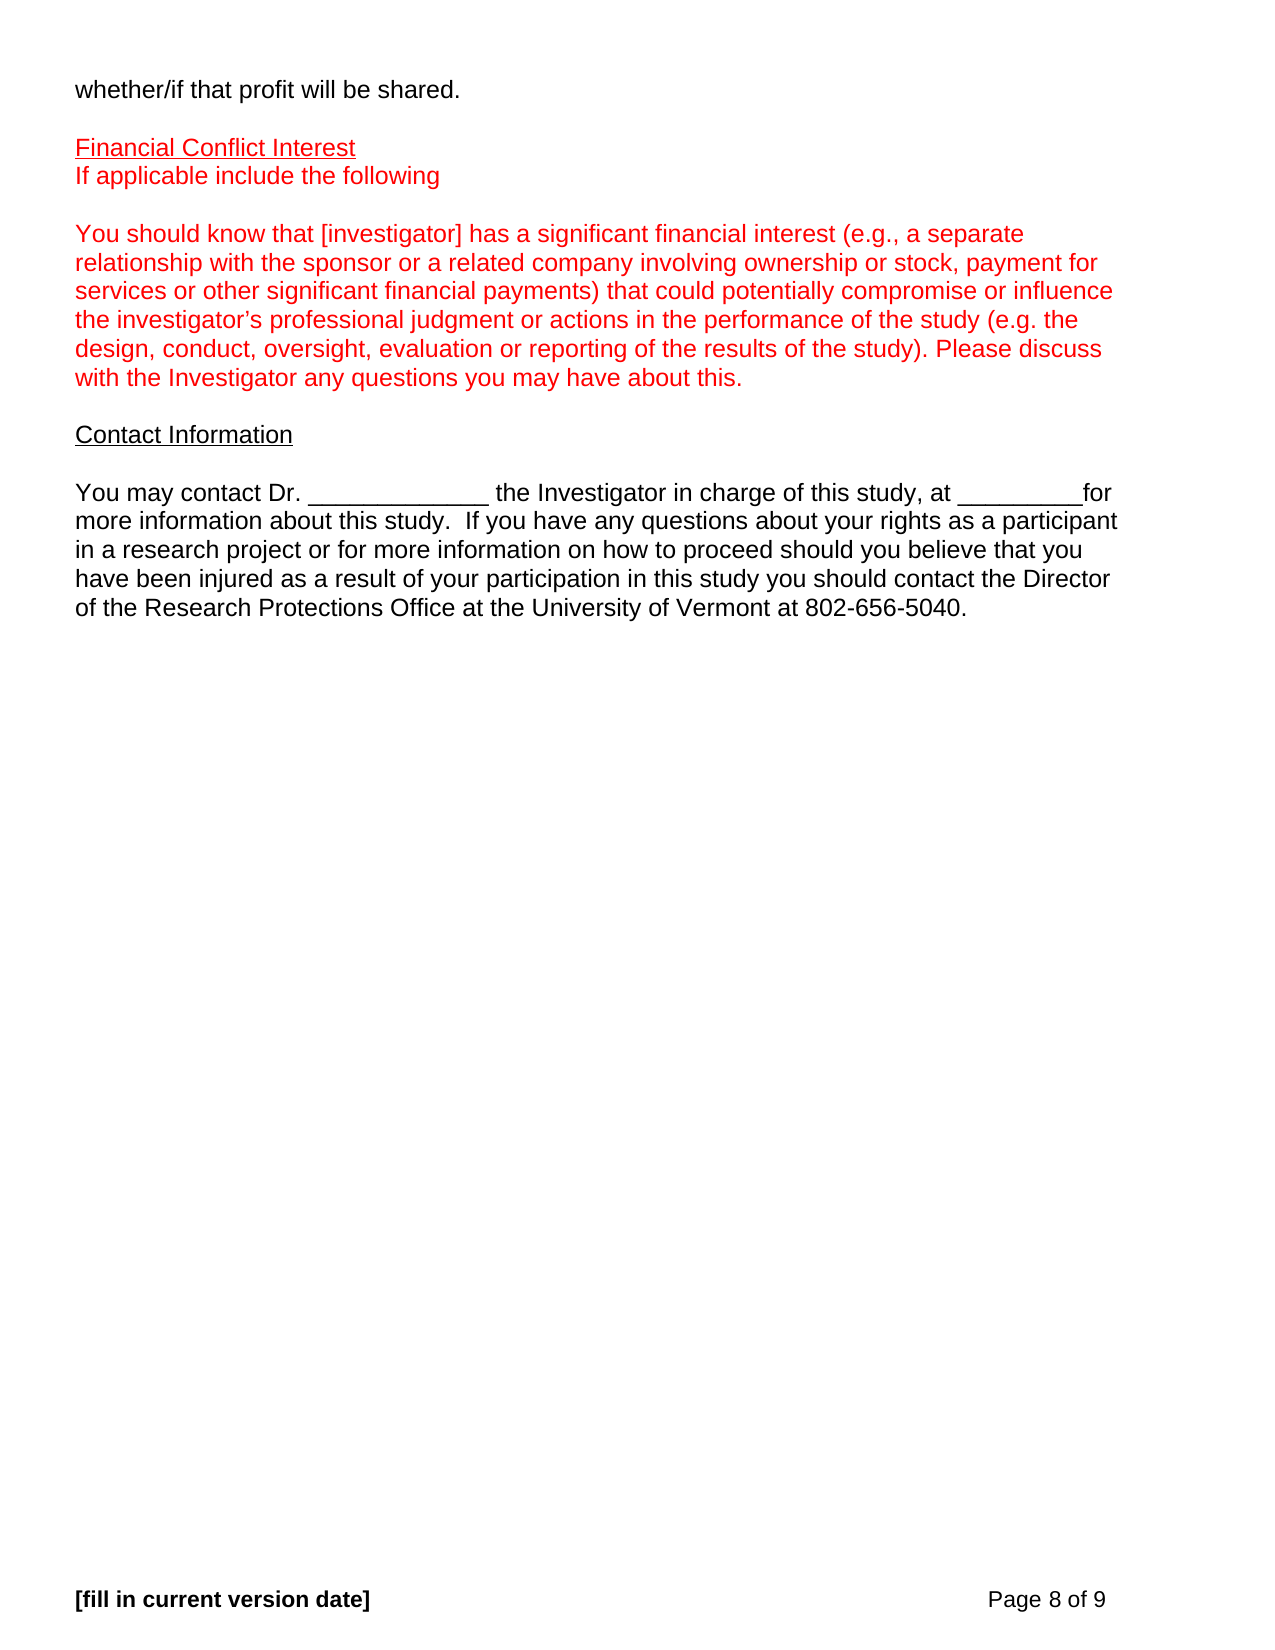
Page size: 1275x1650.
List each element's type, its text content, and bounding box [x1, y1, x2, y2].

text If applicable include the following [75, 161, 1125, 190]
text You may contact Dr. _____________ the Investigator in charge of this study, at _________for more information about this study. If you have any questions about your rights as a participant in a research project or for more information on how to proceed should you believe that you have been injured as a result of your participation in this study you should contact the Director of the Research Protections Office at the University of Vermont at 802-656-5040. [75, 477, 1125, 621]
text You should know that [investigator] has a significant financial interest (e.g., a separate relationship with the sponsor or a related company involving ownership or stock, payment for services or other significant financial payments) that could potentially compromise or influence the investigator’s professional judgment or actions in the performance of the study (e.g. the design, conduct, oversight, evaluation or reporting of the results of the study). Please discuss with the Investigator any questions you may have about this. [75, 219, 1125, 391]
text Financial Conflict Interest [75, 132, 1125, 161]
text Contact Information [75, 420, 1125, 449]
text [75, 75, 1200, 104]
